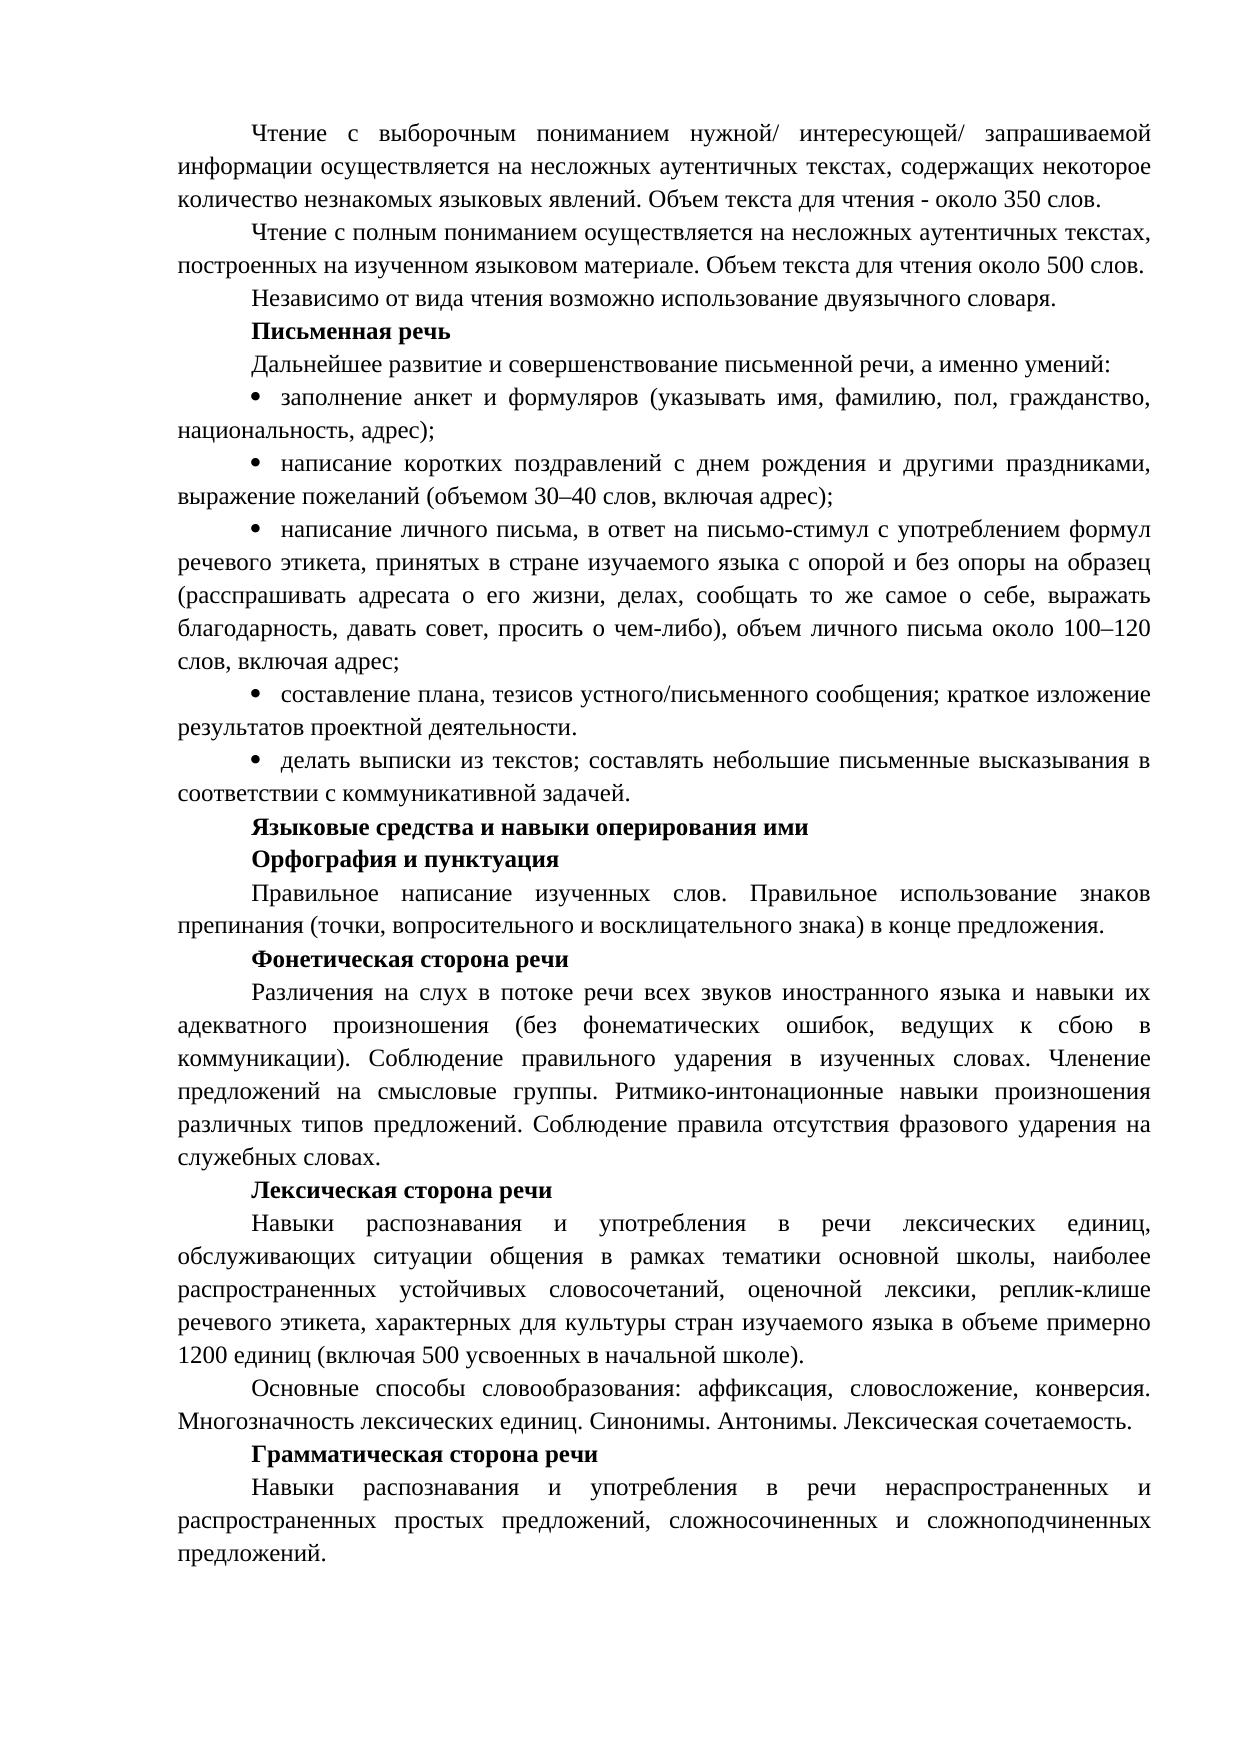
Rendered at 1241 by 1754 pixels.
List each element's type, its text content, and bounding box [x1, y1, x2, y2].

text Правильное написание изученных слов. Правильное использование знаков препинания (точки, вопросительного и восклицательного знака) в конце предложения. [177, 878, 1152, 939]
text Грамматическая сторона речи [177, 1439, 1152, 1468]
list заполнение анкет и формуляров (указывать имя, фамилию, пол, гражданство, национальность, адрес); [177, 382, 1152, 444]
list составление плана, тезисов устного/письменного сообщения; краткое изложение результатов проектной деятельности. [177, 679, 1152, 741]
list написание коротких поздравлений с днем рождения и другими праздниками, выражение пожеланий (объемом 30–40 слов, включая адрес); [177, 448, 1152, 510]
text Языковые средства и навыки оперирования ими [177, 812, 1152, 840]
text Чтение с полным пониманием осуществляется на несложных аутентичных текстах, построенных на изученном языковом материале. Объем текста для чтения около 500 слов. [177, 217, 1152, 279]
text Основные способы словообразования: аффиксация, словосложение, конверсия. Многозначность лексических единиц. Синонимы. Антонимы. Лексическая сочетаемость. [177, 1373, 1152, 1435]
text Лексическая сторона речи [177, 1175, 1152, 1203]
text Чтение с выборочным пониманием нужной/ интересующей/ запрашиваемой информации осуществляется на несложных аутентичных текстах, содержащих некоторое количество незнакомых языковых явлений. Объем текста для чтения - около 350 слов. [177, 118, 1152, 213]
text Орфография и пунктуация [177, 844, 1152, 873]
text Навыки распознавания и употребления в речи лексических единиц, обслуживающих ситуации общения в рамках тематики основной школы, наиболее распространенных устойчивых словосочетаний, оценочной лексики, реплик-клише речевого этикета, характерных для культуры стран изучаемого языка в объеме примерно 1200 единиц (включая 500 усвоенных в начальной школе). [177, 1208, 1152, 1369]
text Фонетическая сторона речи [177, 944, 1152, 972]
text Независимо от вида чтения возможно использование двуязычного словаря. [177, 283, 1152, 312]
text Дальнейшее развитие и совершенствование письменной речи, а именно умений: [177, 349, 1152, 378]
list написание личного письма, в ответ на письмо-стимул с употреблением формул речевого этикета, принятых в стране изучаемого языка с опорой и без опоры на образец (расспрашивать адресата о его жизни, делах, сообщать то же самое о себе, выражать благодарность, давать совет, просить о чем-либо), объем личного письма около 100–120 слов, включая адрес; [177, 514, 1152, 675]
text Различения на слух в потоке речи всех звуков иностранного языка и навыки их адекватного произношения (без фонематических ошибок, ведущих к сбою в коммуникации). Соблюдение правильного ударения в изученных словах. Членение предложений на смысловые группы. Ритмико-интонационные навыки произношения различных типов предложений. Соблюдение правила отсутствия фразового ударения на служебных словах. [177, 977, 1152, 1171]
text Навыки распознавания и употребления в речи нераспространенных и распространенных простых предложений, сложносочиненных и сложноподчиненных предложений. [177, 1472, 1152, 1567]
text Письменная речь [177, 316, 1152, 345]
list делать выписки из текстов; составлять небольшие письменные высказывания в соответствии с коммуникативной задачей. [177, 746, 1152, 807]
